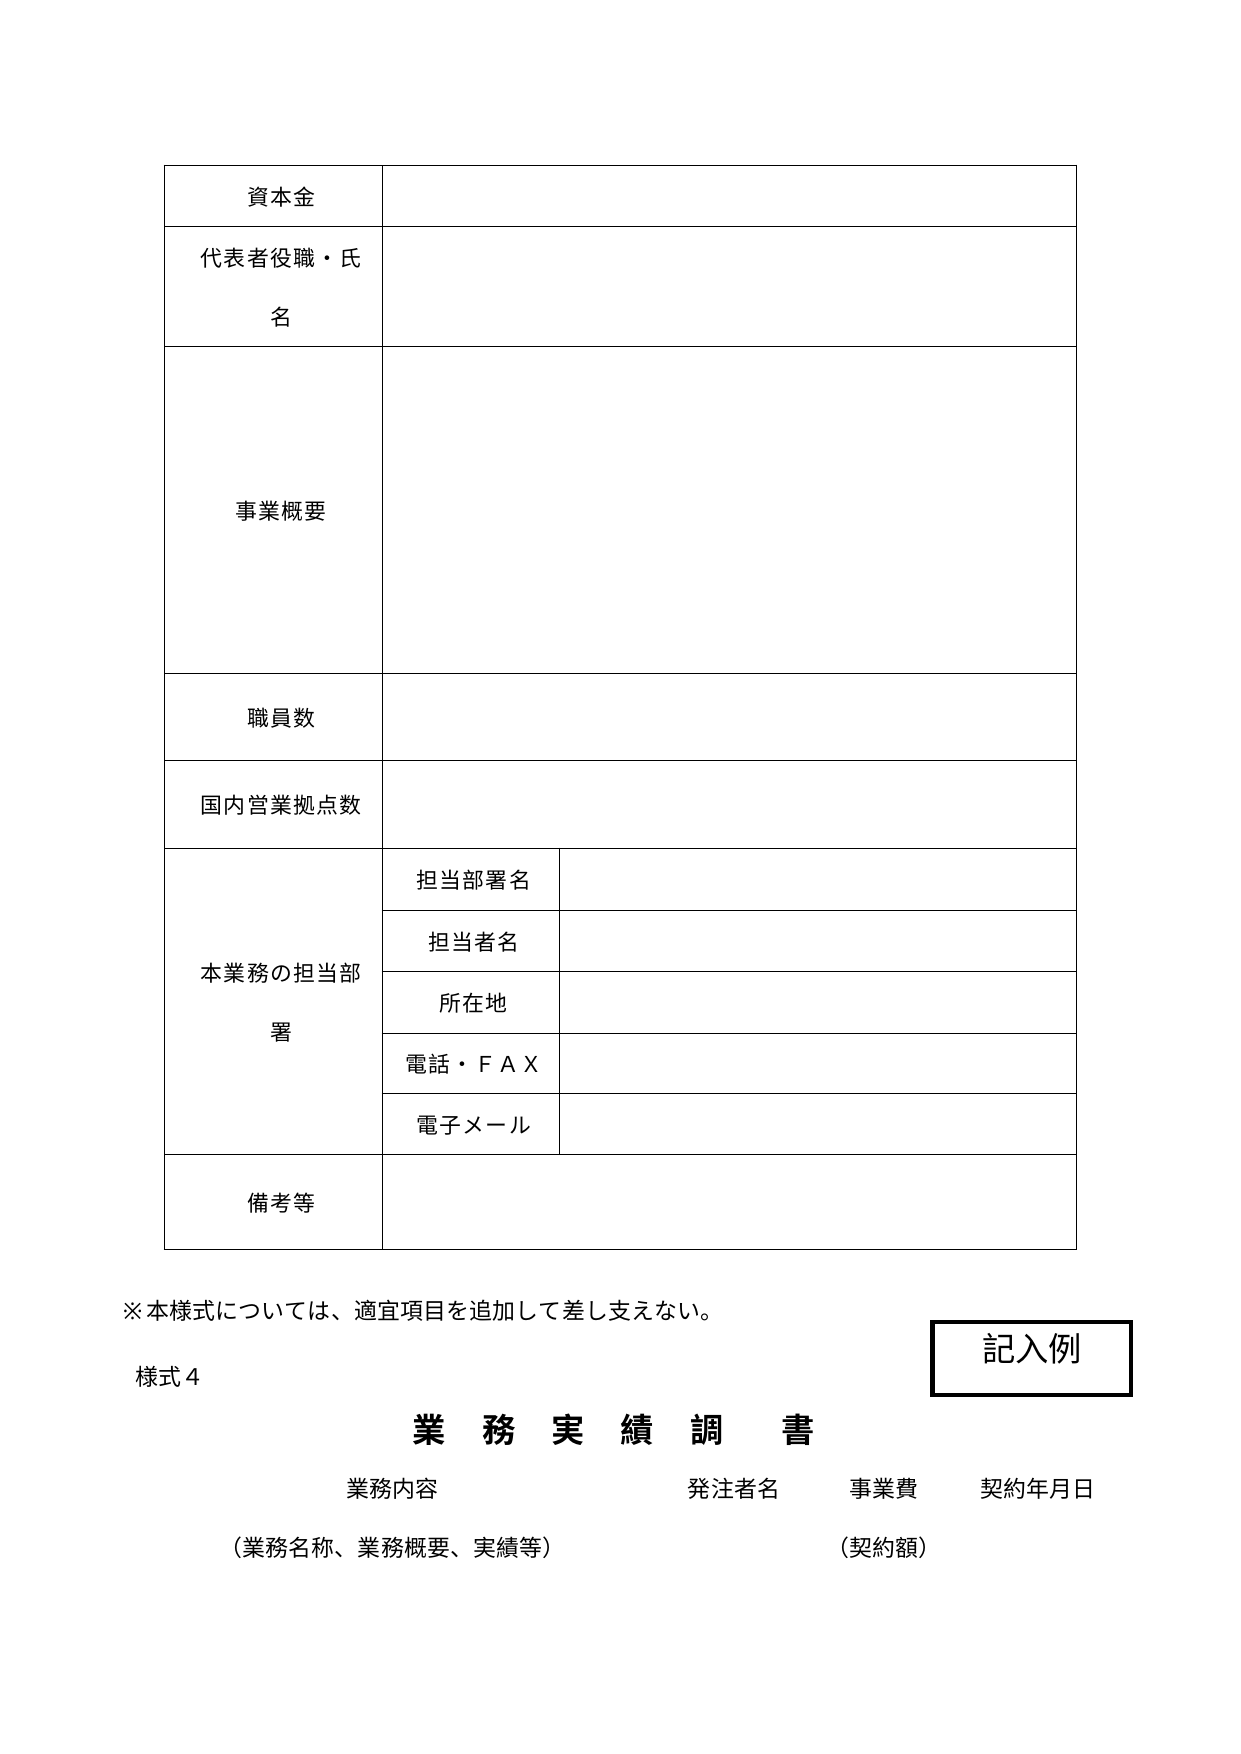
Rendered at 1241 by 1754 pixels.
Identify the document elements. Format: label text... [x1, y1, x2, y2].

table_cell 備考等 [165, 1155, 382, 1249]
table_cell [560, 1034, 1076, 1093]
table_header 業務内容 （業務名称、業務概要、実績等） [132, 1458, 650, 1576]
table_cell [560, 972, 1076, 1033]
table_cell 所在地 [383, 972, 559, 1033]
table_cell [383, 761, 1076, 848]
text 業務実績調書 [123, 1398, 1117, 1458]
table_cell [383, 674, 1076, 760]
table_cell 担当部署名 [383, 849, 559, 910]
table_cell [560, 1094, 1076, 1153]
table_cell 電子メール [383, 1094, 559, 1153]
table_cell 資本金 [165, 166, 382, 226]
table_cell 電話・ＦＡＸ [383, 1034, 559, 1093]
table_cell 代表者役職・氏名 [165, 227, 382, 346]
text ※本様式については、適宜項目を追加して差し支えない。 [123, 1279, 1117, 1339]
table_cell 国内営業拠点数 [165, 761, 382, 848]
table_cell 事業概要 [165, 347, 382, 673]
table_cell 担当者名 [383, 911, 559, 971]
table_cell [383, 227, 1076, 346]
table_cell [383, 166, 1076, 226]
table_header 契約年月日 [963, 1458, 1108, 1576]
table_cell 本業務の担当部署 [165, 849, 382, 1153]
table_cell [560, 911, 1076, 971]
table_cell [383, 347, 1076, 673]
table_cell 職員数 [165, 674, 382, 760]
table_header 事業費 （契約額） [801, 1458, 963, 1576]
table_header 発注者名 [650, 1458, 801, 1576]
table_cell [560, 849, 1076, 910]
table_cell [383, 1155, 1076, 1249]
